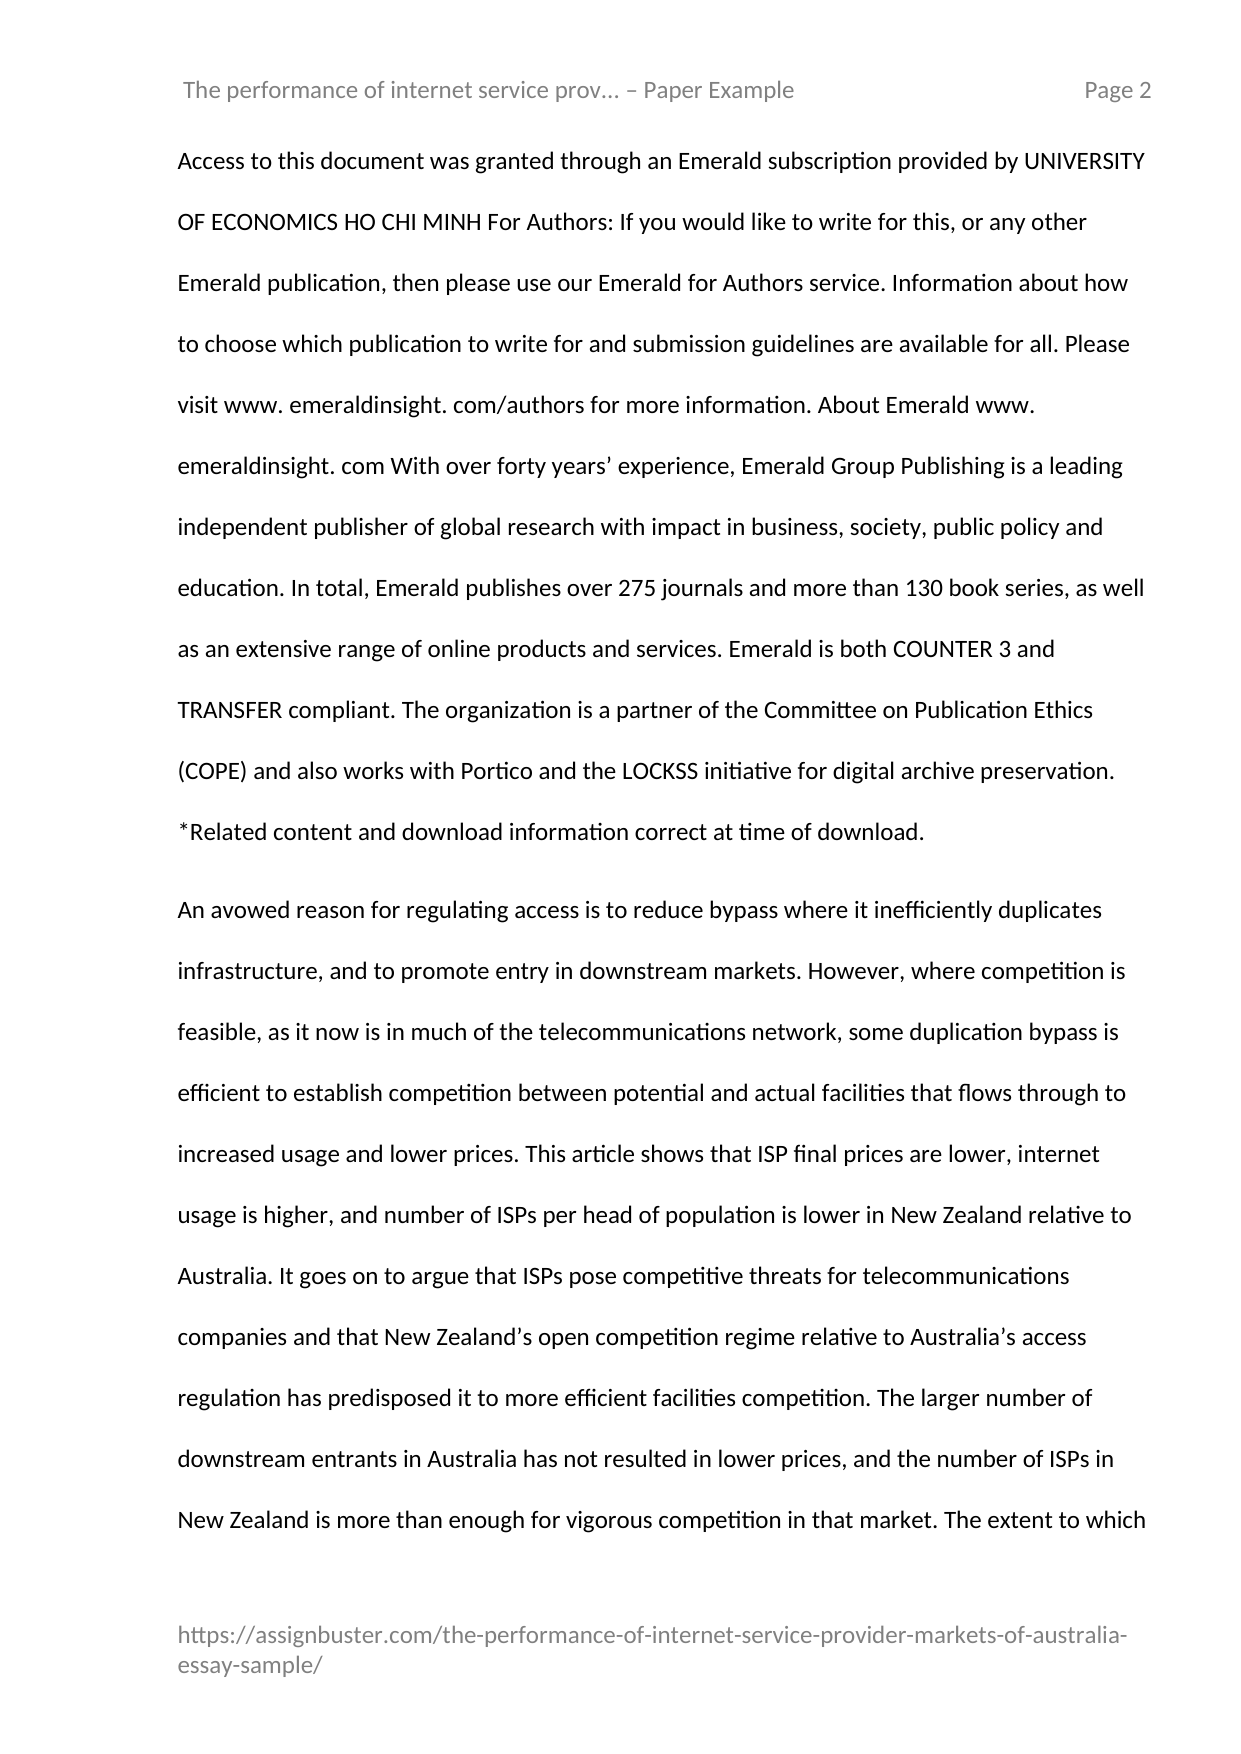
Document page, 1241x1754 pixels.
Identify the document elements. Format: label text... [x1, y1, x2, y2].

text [177, 894, 1152, 1535]
text Access to this document was granted through an Emerald subscription provided by UNIVERSITY OF ECONOMICS HO CHI MINH For Authors: If you would like to write for this, or any other Emerald publication, then please use our Emerald for Authors service. Information about how to choose which publication to write for and submission guidelines are available for all. Please visit www. emeraldinsight. com/authors for more information. About Emerald www. emeraldinsight. com With over forty years’ experience, Emerald Group Publishing is a leading independent publisher of global research with impact in business, society, public policy and education. In total, Emerald publishes over 275 journals and more than 130 book series, as well as an extensive range of online products and services. Emerald is both COUNTER 3 and TRANSFER compliant. The organization is a partner of the Committee on Publication Ethics (COPE) and also works with Portico and the LOCKSS initiative for digital archive preservation. *Related content and download information correct at time of download. [177, 145, 1152, 847]
